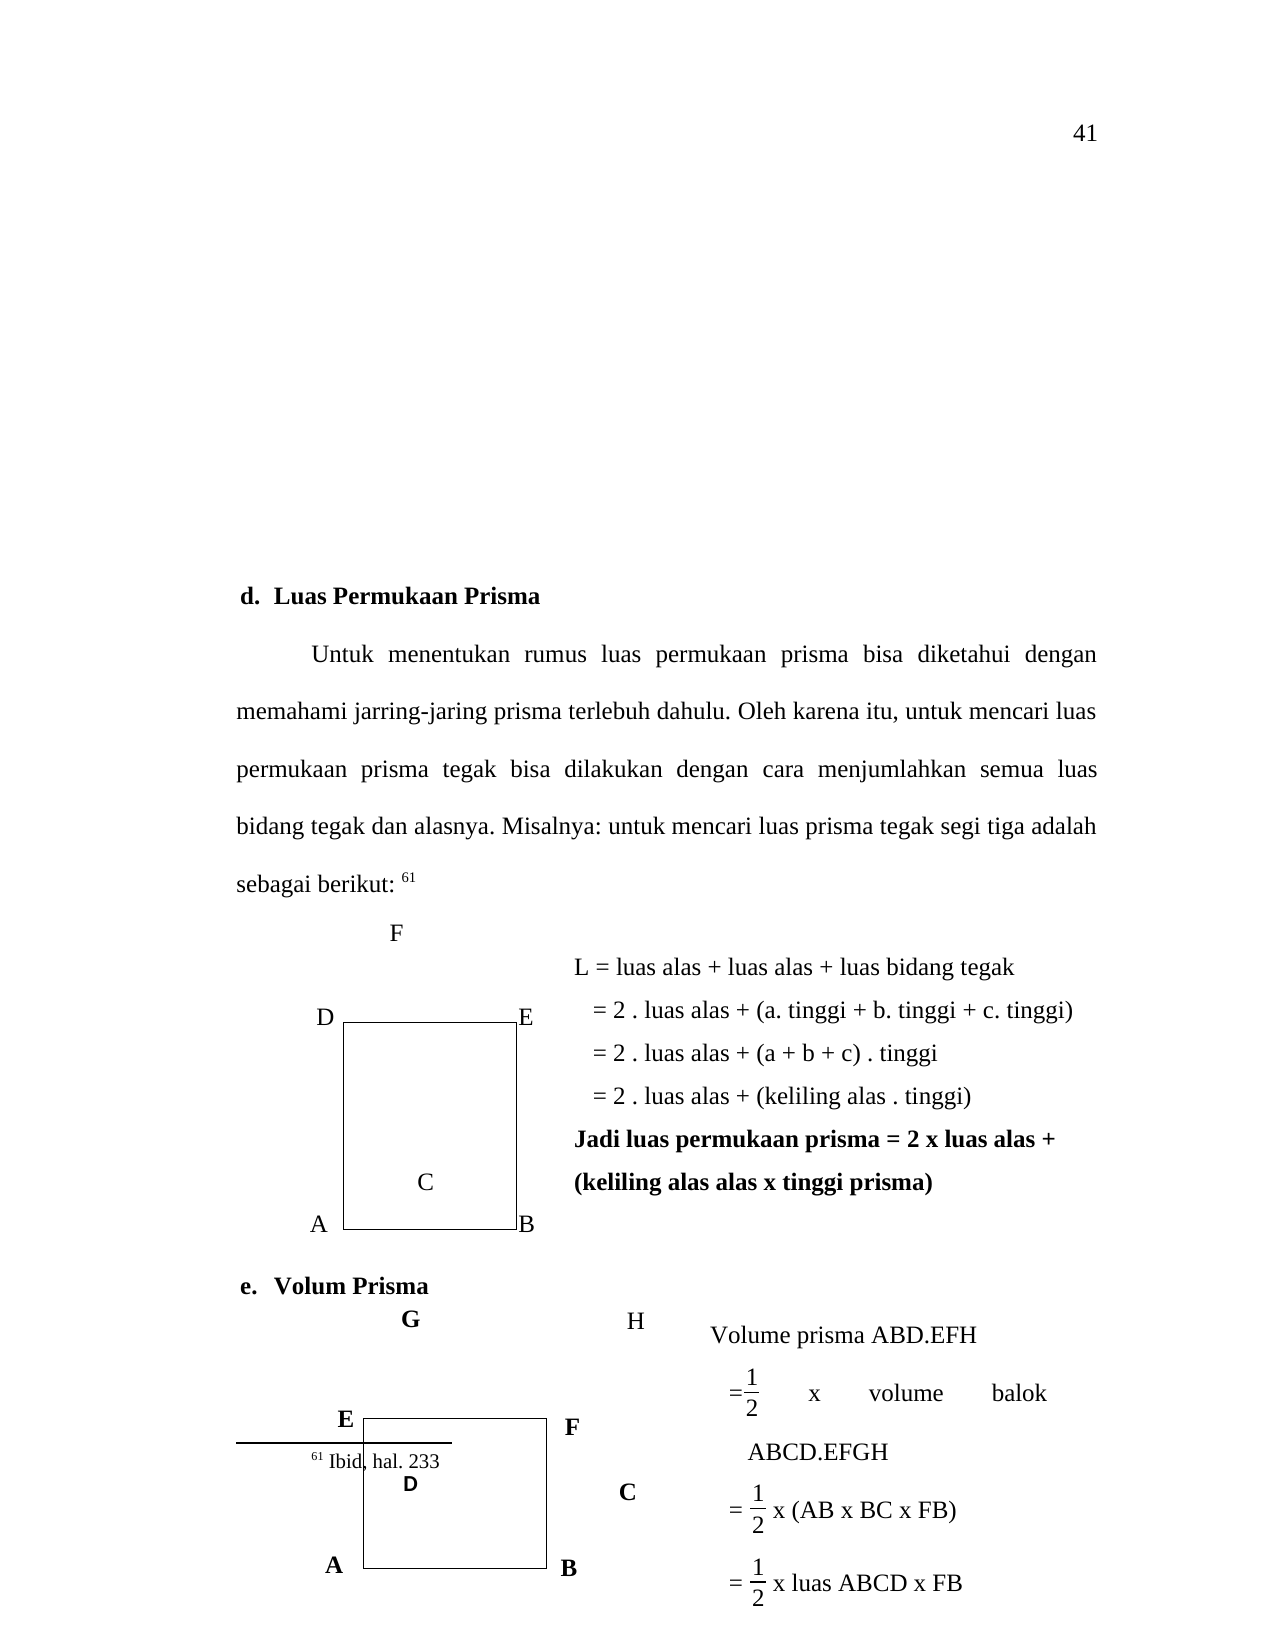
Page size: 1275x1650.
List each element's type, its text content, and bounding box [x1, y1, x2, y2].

list Luas Permukaan Prisma [240, 581, 1098, 610]
list Untuk menentukan rumus luas permukaan prisma bisa diketahui dengan memahami jarring-jaring prisma terlebuh dahulu. Oleh karena itu, untuk mencari luas permukaan prisma tegak bisa dilakukan dengan cara menjumlahkan semua luas bidang tegak dan alasnya. Misalnya: untuk mencari luas prisma tegak segi tiga adalah sebagai berikut: [236, 639, 1098, 897]
list Volum Prisma [240, 1271, 1098, 1300]
